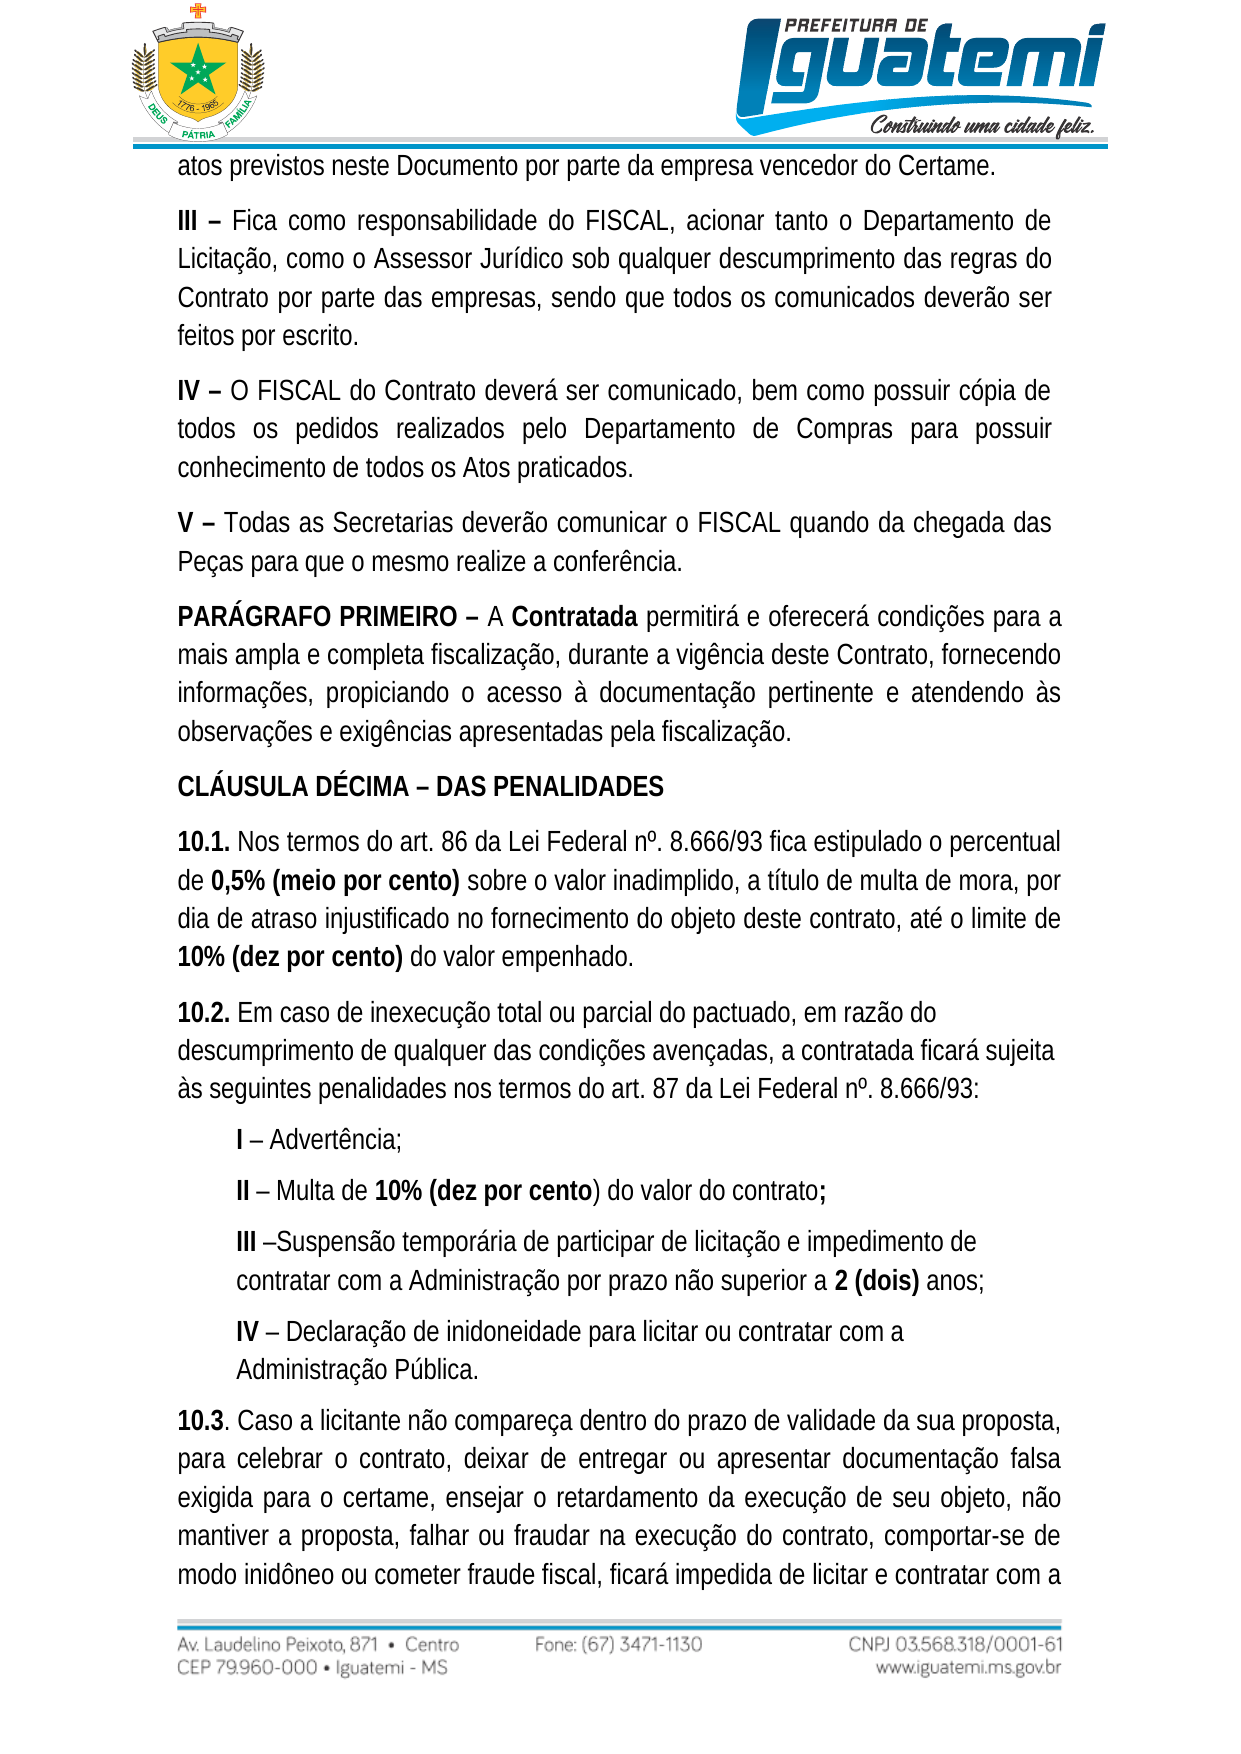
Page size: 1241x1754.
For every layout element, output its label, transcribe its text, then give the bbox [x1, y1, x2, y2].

text 10.2. Em caso de inexecução total ou parcial do pactuado, em razão do descumprimento de qualquer das condições avençadas, a contratada ficará sujeita às seguintes penalidades nos termos do art. 87 da Lei Federal nº. 8.666/93: [177, 995, 1063, 1105]
text 10.1. Nos termos do art. 86 da Lei Federal nº. 8.666/93 fica estipulado o percentual de 0,5% (meio por cento) sobre o valor inadimplido, a título de multa de mora, por dia de atraso injustificado no fornecimento do objeto deste contrato, até o limite de 10% (dez por cento) do valor empenhado. [177, 824, 1063, 973]
picture [177, 1619, 1063, 1681]
text V – Todas as Secretarias deverão comunicar o FISCAL quando da chegada das Peças para que o mesmo realize a conferência. [177, 505, 1054, 577]
text IV – O FISCAL do Contrato deverá ser comunicado, bem como possuir cópia de todos os pedidos realizados pelo Departamento de Compras para possuir conhecimento de todos os Atos praticados. [177, 373, 1054, 483]
text I – Advertência; [236, 1122, 1063, 1156]
text II – Multa de 10% (dez por cento) do valor do contrato; [236, 1173, 1063, 1207]
text III – Fica como responsabilidade do FISCAL, acionar tanto o Departamento de Licitação, como o Assessor Jurídico sob qualquer descumprimento das regras do Contrato por parte das empresas, sendo que todos os comunicados deverão ser feitos por escrito. [177, 203, 1054, 352]
text CLÁUSULA DÉCIMA – DAS PENALIDADES [177, 769, 1063, 803]
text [177, 1403, 1063, 1590]
text IV – Declaração de inidoneidade para licitar ou contratar com a Administração Pública. [236, 1314, 1063, 1386]
text III –Suspensão temporária de participar de licitação e impedimento de contratar com a Administração por prazo não superior a 2 (dois) anos; [236, 1224, 1063, 1296]
text PARÁGRAFO PRIMEIRO – A Contratada permitirá e oferecerá condições para a mais ampla e completa fiscalização, durante a vigência deste Contrato, fornecendo informações, propiciando o acesso à documentação pertinente e atendendo às observações e exigências apresentadas pela fiscalização. [177, 599, 1063, 747]
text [177, 148, 1054, 181]
